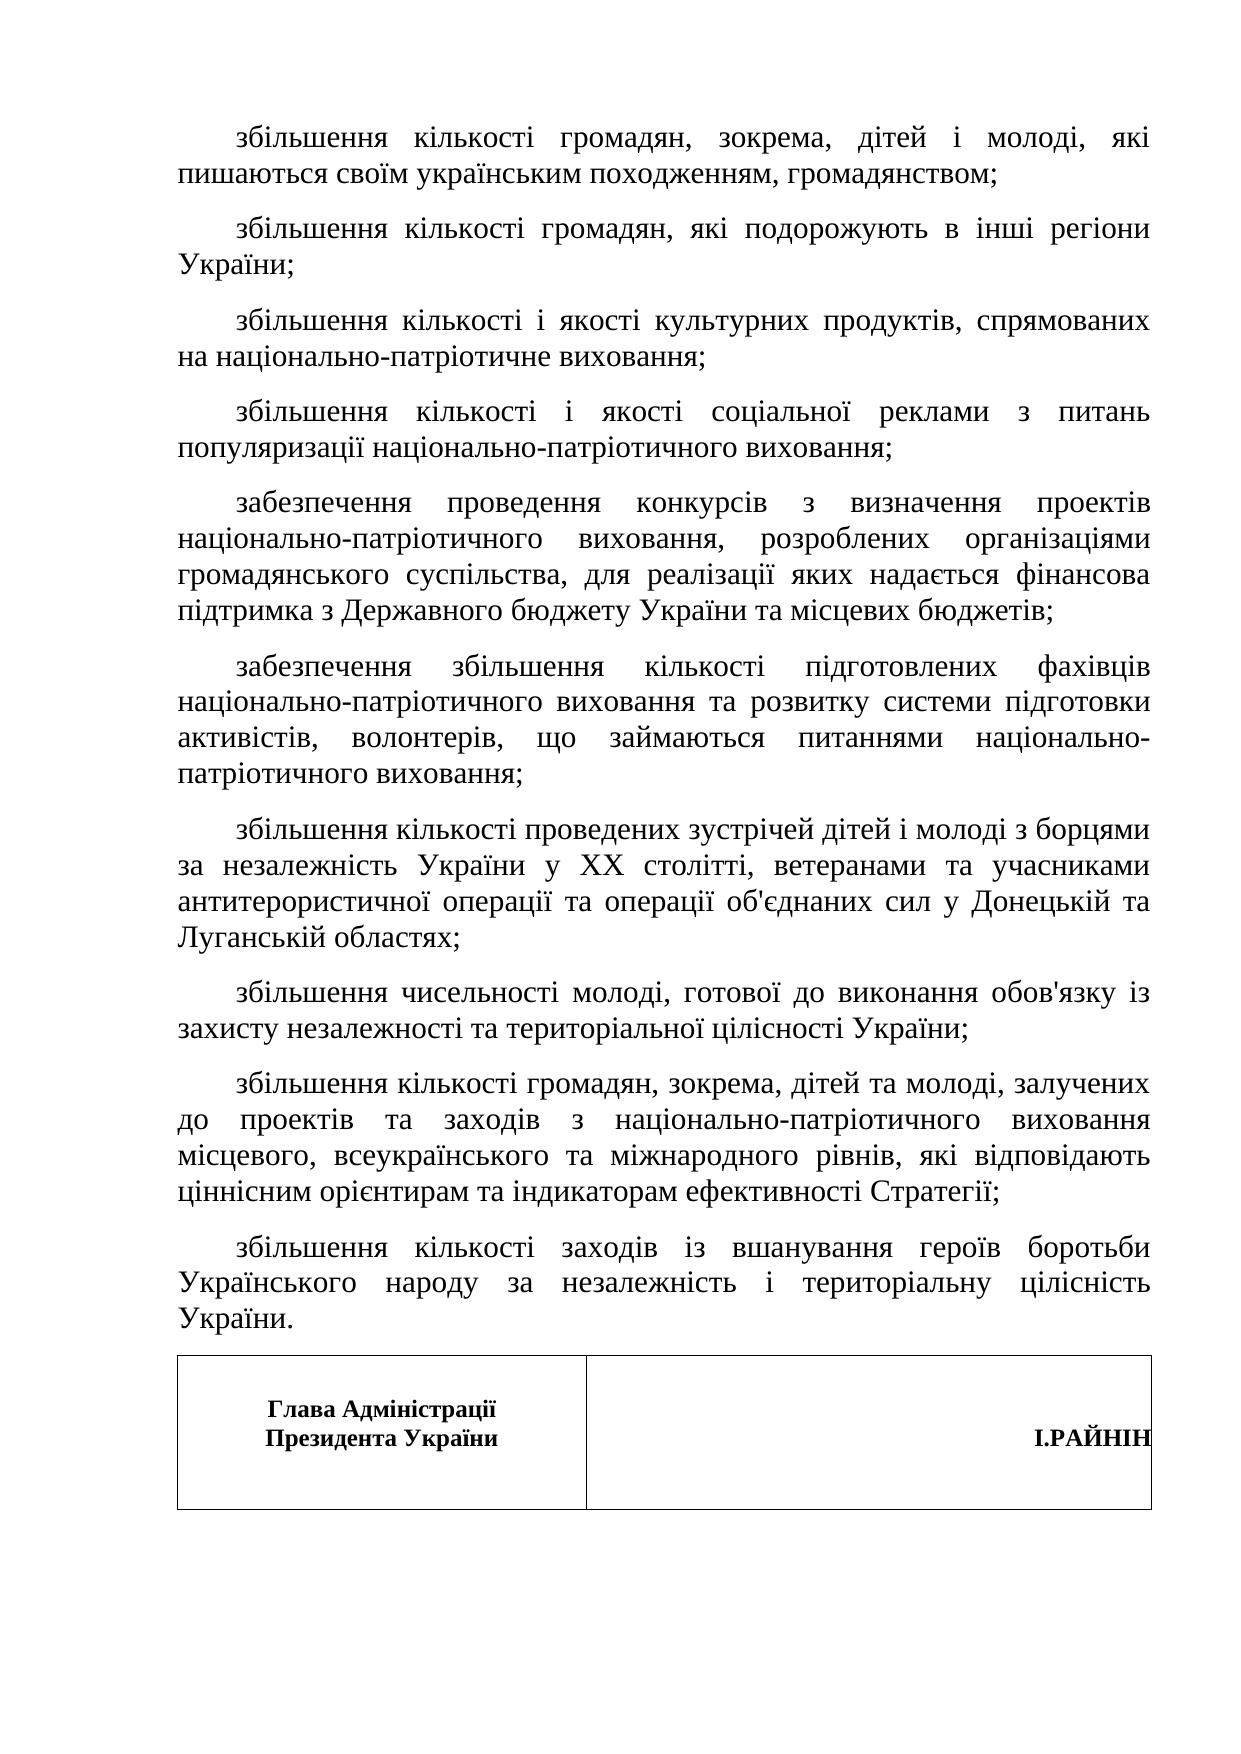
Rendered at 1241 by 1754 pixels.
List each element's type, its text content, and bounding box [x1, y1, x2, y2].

text забезпечення збільшення кількості підготовлених фахівців національно-патріотичного виховання та розвитку системи підготовки активістів, волонтерів, що займаються питаннями національно-патріотичного виховання; [177, 647, 1152, 791]
text забезпечення проведення конкурсів з визначення проектів національно-патріотичного виховання, розроблених організаціями громадянського суспільства, для реалізації яких надається фінансова підтримка з Державного бюджету України та місцевих бюджетів; [177, 483, 1152, 627]
text збільшення кількості громадян, які подорожують в інші регіони України; [177, 209, 1152, 281]
text збільшення кількості громадян, зокрема, дітей і молоді, які пишаються своїм українським походженням, громадянством; [177, 118, 1152, 190]
table_header Глава Адміністрації Президента України [178, 1356, 586, 1509]
text збільшення чисельності молоді, готової до виконання обов'язку із захисту незалежності та територіальної цілісності України; [177, 973, 1152, 1045]
text збільшення кількості і якості соціальної реклами з питань популяризації національно-патріотичного виховання; [177, 392, 1152, 464]
text збільшення кількості проведених зустрічей дітей і молоді з борцями за незалежність України у XX столітті, ветеранами та учасниками антитерористичної операції та операції об'єднаних сил у Донецькій та Луганській областях; [177, 810, 1152, 954]
text збільшення кількості заходів із вшанування героїв боротьби Українського народу за незалежність і територіальну цілісність України. [177, 1228, 1152, 1336]
table_header І.РАЙНІН [587, 1356, 1151, 1509]
text збільшення кількості і якості культурних продуктів, спрямованих на національно-патріотичне виховання; [177, 301, 1152, 373]
text збільшення кількості громадян, зокрема, дітей та молоді, залучених до проектів та заходів з національно-патріотичного виховання місцевого, всеукраїнського та міжнародного рівнів, які відповідають ціннісним орієнтирам та індикаторам ефективності Стратегії; [177, 1064, 1152, 1208]
